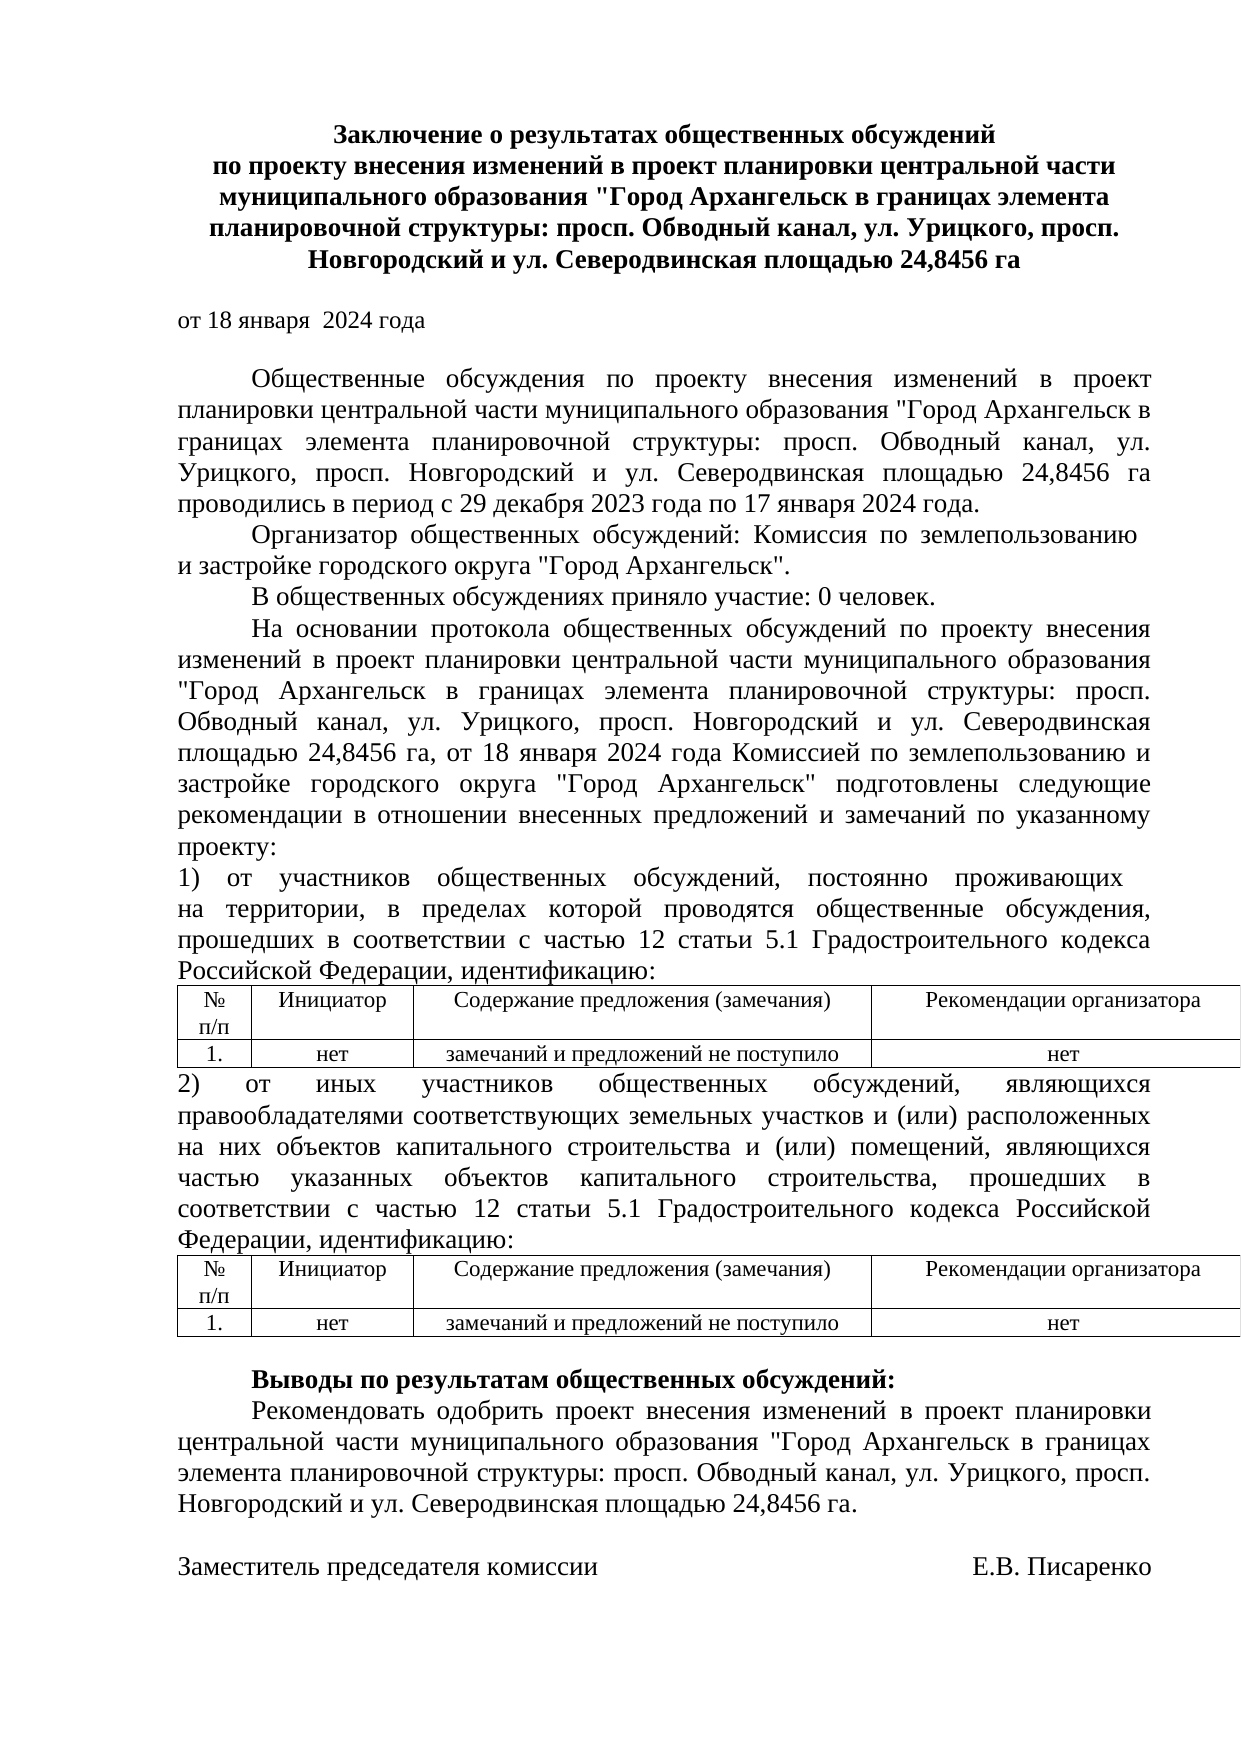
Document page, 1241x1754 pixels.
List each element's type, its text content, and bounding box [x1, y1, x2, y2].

text Организатор общественных обсуждений: Комиссия по землепользованию и застройке городского округа "Город Архангельск". [177, 518, 1152, 581]
table_header Заместитель председателя комиссии [166, 1550, 770, 1581]
text На основании протокола общественных обсуждений по проекту внесения изменений в проект планировки центральной части муниципального образования "Город Архангельск в границах элемента планировочной структуры: просп. Обводный канал, ул. Урицкого, просп. Новгородский и ул. Северодвинская площадью 24,8456 га, от 18 января 2024 года Комиссией по землепользованию и застройке городского округа "Город Архангельск" подготовлены следующие рекомендации в отношении внесенных предложений и замечаний по указанному проекту: [177, 612, 1152, 861]
table_cell 1. [178, 1309, 251, 1336]
text Рекомендовать одобрить проект внесения изменений в проект планировки центральной части муниципального образования "Город Архангельск в границах элемента планировочной структуры: просп. Обводный канал, ул. Урицкого, просп. Новгородский и ул. Северодвинская площадью 24,8456 га. [177, 1394, 1152, 1519]
text по проекту внесения изменений в проект планировки центральной части муниципального образования "Город Архангельск в границах элемента планировочной структуры: просп. Обводный канал, ул. Урицкого, просп. Новгородский и ул. Северодвинская площадью 24,8456 га [177, 149, 1152, 274]
text Выводы по результатам общественных обсуждений: [177, 1363, 1152, 1394]
table_header Инициатор [252, 1256, 413, 1308]
table_cell замечаний и предложений не поступило [414, 1040, 871, 1067]
text 2) от иных участников общественных обсуждений, являющихся правообладателями соответствующих земельных участков и (или) расположенных на них объектов капитального строительства и (или) помещений, являющихся частью указанных объектов капитального строительства, прошедших в соответствии с частью 12 статьи 5.1 Градостроительного кодекса Российской Федерации, идентификацию: [177, 1068, 1152, 1254]
table_header Содержание предложения (замечания) [414, 1256, 871, 1308]
text Общественные обсуждения по проекту внесения изменений в проект планировки центральной части муниципального образования "Город Архангельск в границах элемента планировочной структуры: просп. Обводный канал, ул. Урицкого, просп. Новгородский и ул. Северодвинская площадью 24,8456 га проводились в период с 29 декабря 2023 года по 17 января 2024 года. [177, 362, 1152, 518]
text В общественных обсуждениях приняло участие: 0 человек. [177, 581, 1152, 612]
table_header Содержание предложения (замечания) [414, 986, 871, 1039]
text Заключение о результатах общественных обсуждений [177, 118, 1152, 149]
table_header Инициатор [252, 986, 413, 1039]
table_header № п/п [178, 986, 251, 1039]
table_header Е.В. Писаренко [770, 1550, 1163, 1581]
table_cell нет [252, 1309, 413, 1336]
table_cell нет [872, 1040, 1240, 1067]
table_cell замечаний и предложений не поступило [414, 1309, 871, 1336]
table_cell нет [872, 1309, 1240, 1336]
table_header Рекомендации организатора [872, 986, 1240, 1039]
table_header Рекомендации организатора [872, 1256, 1240, 1308]
table_cell 1. [178, 1040, 251, 1067]
table_header № п/п [178, 1256, 251, 1308]
text от 18 января 2024 года [177, 305, 1152, 334]
text 1) от участников общественных обсуждений, постоянно проживающих на территории, в пределах которой проводятся общественные обсуждения, прошедших в соответствии с частью 12 статьи 5.1 Градостроительного кодекса Российской Федерации, идентификацию: [177, 861, 1152, 985]
table_cell нет [252, 1040, 413, 1067]
